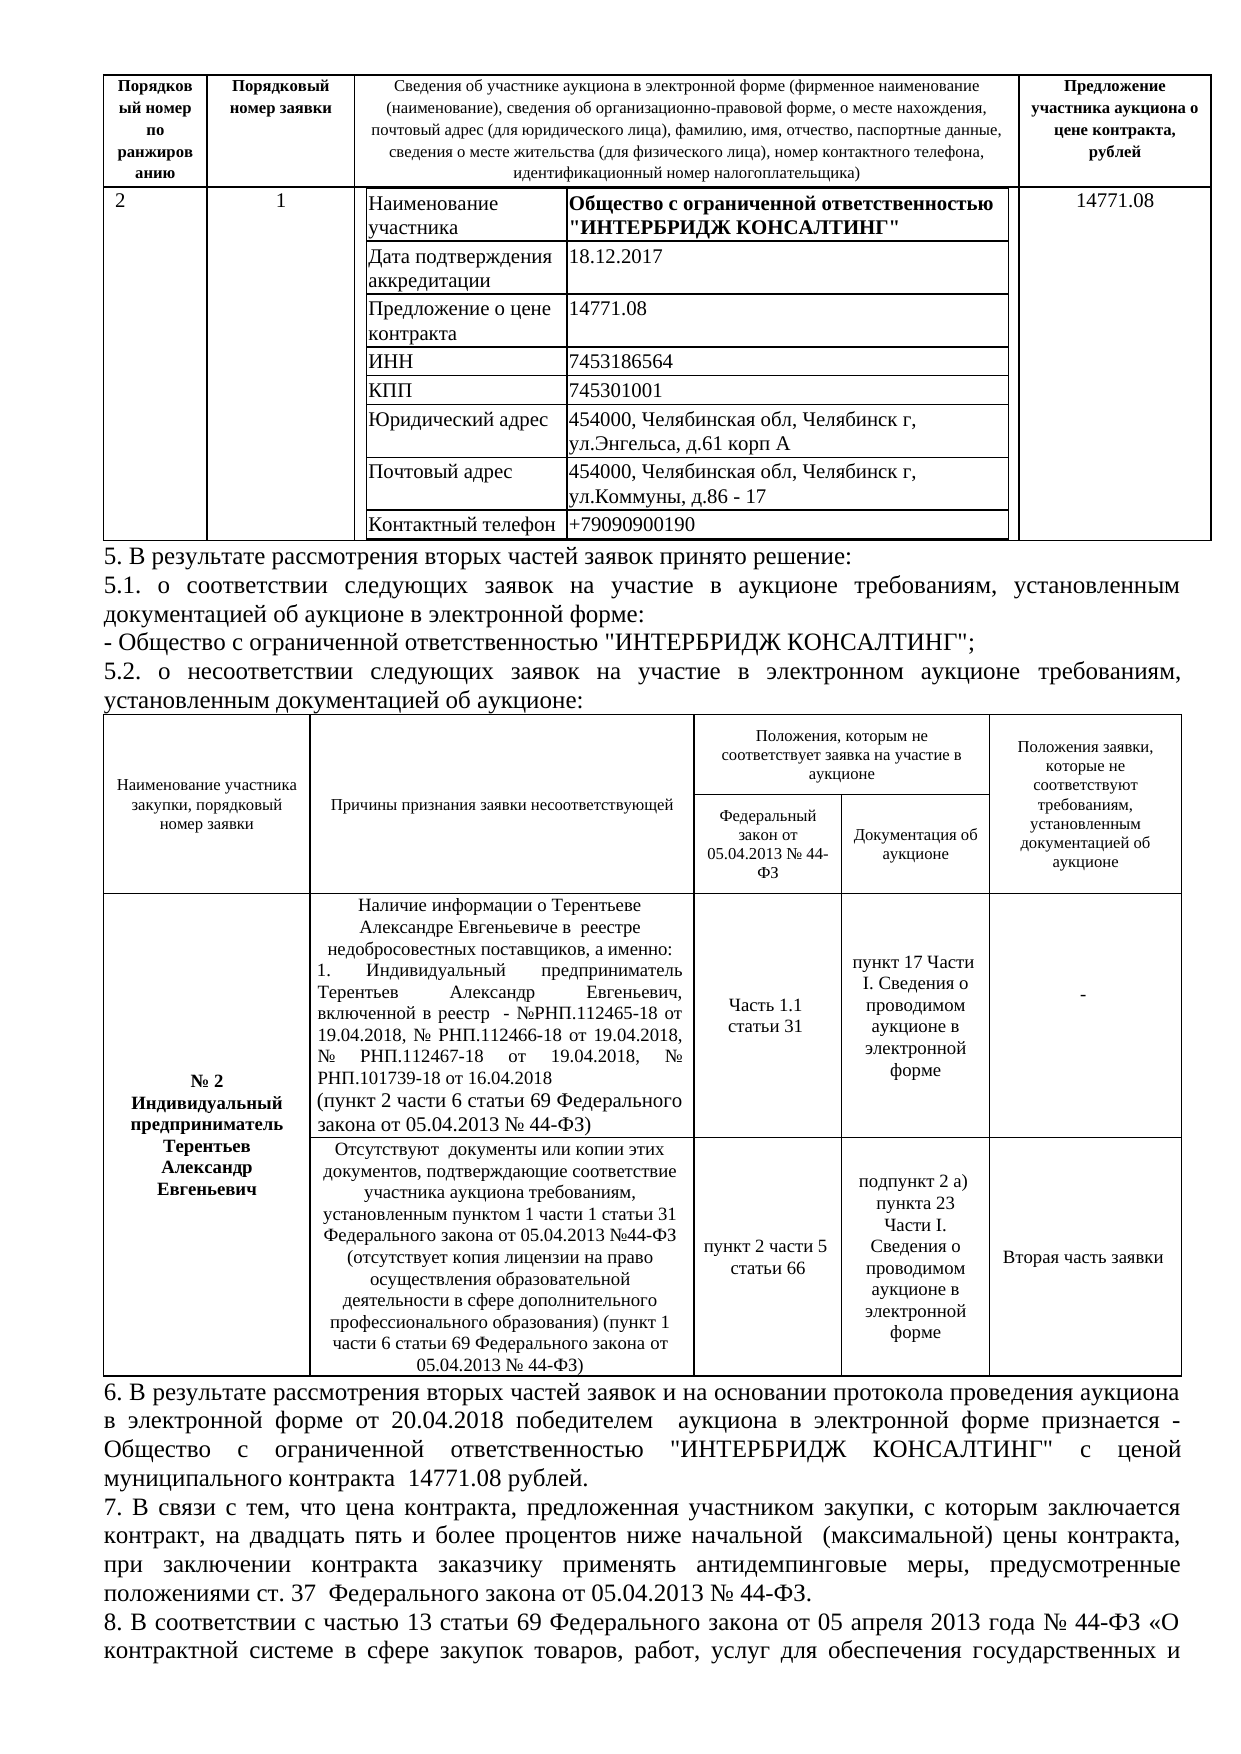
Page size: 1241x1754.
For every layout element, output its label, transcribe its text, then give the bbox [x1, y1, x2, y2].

table_cell [568, 189, 1008, 240]
table_cell - [990, 894, 1181, 1136]
table_header Причины признания заявки несоответствующей [311, 715, 693, 893]
table_cell [367, 405, 566, 457]
text 6. В результате рассмотрения вторых частей заявок и на основании протокола проведения аукциона в электронной форме от 20.04.2018 победителем аукциона в электронной форме признается - Общество с ограниченной ответственностью "ИНТЕРБРИДЖ КОНСАЛТИНГ" с ценой муниципального контракта 14771.08 рублей. [103, 1377, 1181, 1492]
table_cell [367, 189, 566, 240]
table_cell [367, 376, 566, 404]
text 7. В связи с тем, что цена контракта, предложенная участником закупки, с которым заключается контракт, на двадцать пять и более процентов ниже начальной (максимальной) цены контракта, при заключении контракта заказчику применять антидемпинговые меры, предусмотренные положениями ст. 37 Федерального закона от 05.04.2013 № 44-ФЗ. [103, 1492, 1181, 1607]
text - Общество с ограниченной ответственностью "ИНТЕРБРИДЖ КОНСАЛТИНГ"; [103, 627, 1181, 656]
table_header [1020, 76, 1210, 186]
table_cell [568, 348, 1008, 375]
table_cell пункт 17 Части I. Сведения о проводимом аукционе в электронной форме [842, 894, 989, 1136]
table_cell [568, 405, 1008, 457]
table_header Положения, которым не соответствует заявка на участие в аукционе [695, 715, 989, 794]
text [103, 1607, 1181, 1664]
table_cell [355, 188, 366, 539]
table_header Положения заявки, которые не соответствуют требованиям, установленным документацией об аукционе [990, 715, 1181, 893]
table_cell [367, 242, 566, 293]
table_cell [568, 242, 1008, 293]
table_cell [568, 458, 1008, 509]
text 5. В результате рассмотрения вторых частей заявок принято решение: [103, 541, 1181, 570]
table_header Порядковый номер заявки [208, 76, 354, 186]
table_cell Наличие информации о Терентьеве Александре Евгеньевиче в реестре недобросовестных поставщиков, а именно: 1. Индивидуальный предприниматель Терентьев Александр Евгеньевич, включенной в реестр - №РНП.112465-18 от 19.04.2018, № РНП.112466-18 от 19.04.2018, № РНП.112467-18 от 19.04.2018, № РНП.101739-18 от 16.04.2018 (пункт 2 части 6 статьи 69 Федерального закона от 05.04.2013 № 44-ФЗ) [311, 894, 693, 1136]
table_cell [568, 295, 1008, 346]
table_cell [367, 295, 566, 346]
table_cell Часть 1.1 статьи 31 [695, 894, 841, 1136]
table_cell [367, 458, 566, 509]
table_cell подпункт 2 а) пункта 23 Части I. Сведения о проводимом аукционе в электронной форме [842, 1138, 989, 1375]
table_cell [1009, 188, 1018, 539]
table_header Порядковый номер по ранжированию [104, 76, 206, 186]
table_cell 1 [208, 188, 354, 539]
table_header Наименование участника закупки, порядковый номер заявки [104, 715, 309, 893]
table_cell Федеральный закон от 05.04.2013 № 44-ФЗ [695, 795, 841, 893]
table_cell [568, 376, 1008, 404]
table_cell [367, 348, 566, 375]
table_cell 14771.08 [1020, 188, 1210, 539]
text 5.2. о несоответствии следующих заявок на участие в электронном аукционе требованиям, установленным документацией об аукционе: [103, 656, 1181, 714]
table_cell Отсутствуют документы или копии этих документов, подтверждающие соответствие участника аукциона требованиям, установленным пунктом 1 части 1 статьи 31 Федерального закона от 05.04.2013 №44-ФЗ (отсутствует копия лицензии на право осуществления образовательной деятельности в сфере дополнительного профессионального образования) (пункт 1 части 6 статьи 69 Федерального закона от 05.04.2013 № 44-ФЗ) [311, 1138, 693, 1375]
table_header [355, 76, 1018, 186]
table_cell Вторая часть заявки [990, 1138, 1181, 1375]
table_cell [367, 511, 566, 538]
table_cell 2 [104, 188, 206, 539]
table_cell № 2 Индивидуальный предприниматель Терентьев Александр Евгеньевич [104, 894, 309, 1375]
text 5.1. о соответствии следующих заявок на участие в аукционе требованиям, установленным документацией об аукционе в электронной форме: [103, 570, 1181, 627]
table_cell Документация об аукционе [842, 795, 989, 893]
table_cell [568, 511, 1008, 538]
table_cell пункт 2 части 5 статьи 66 [695, 1138, 841, 1375]
